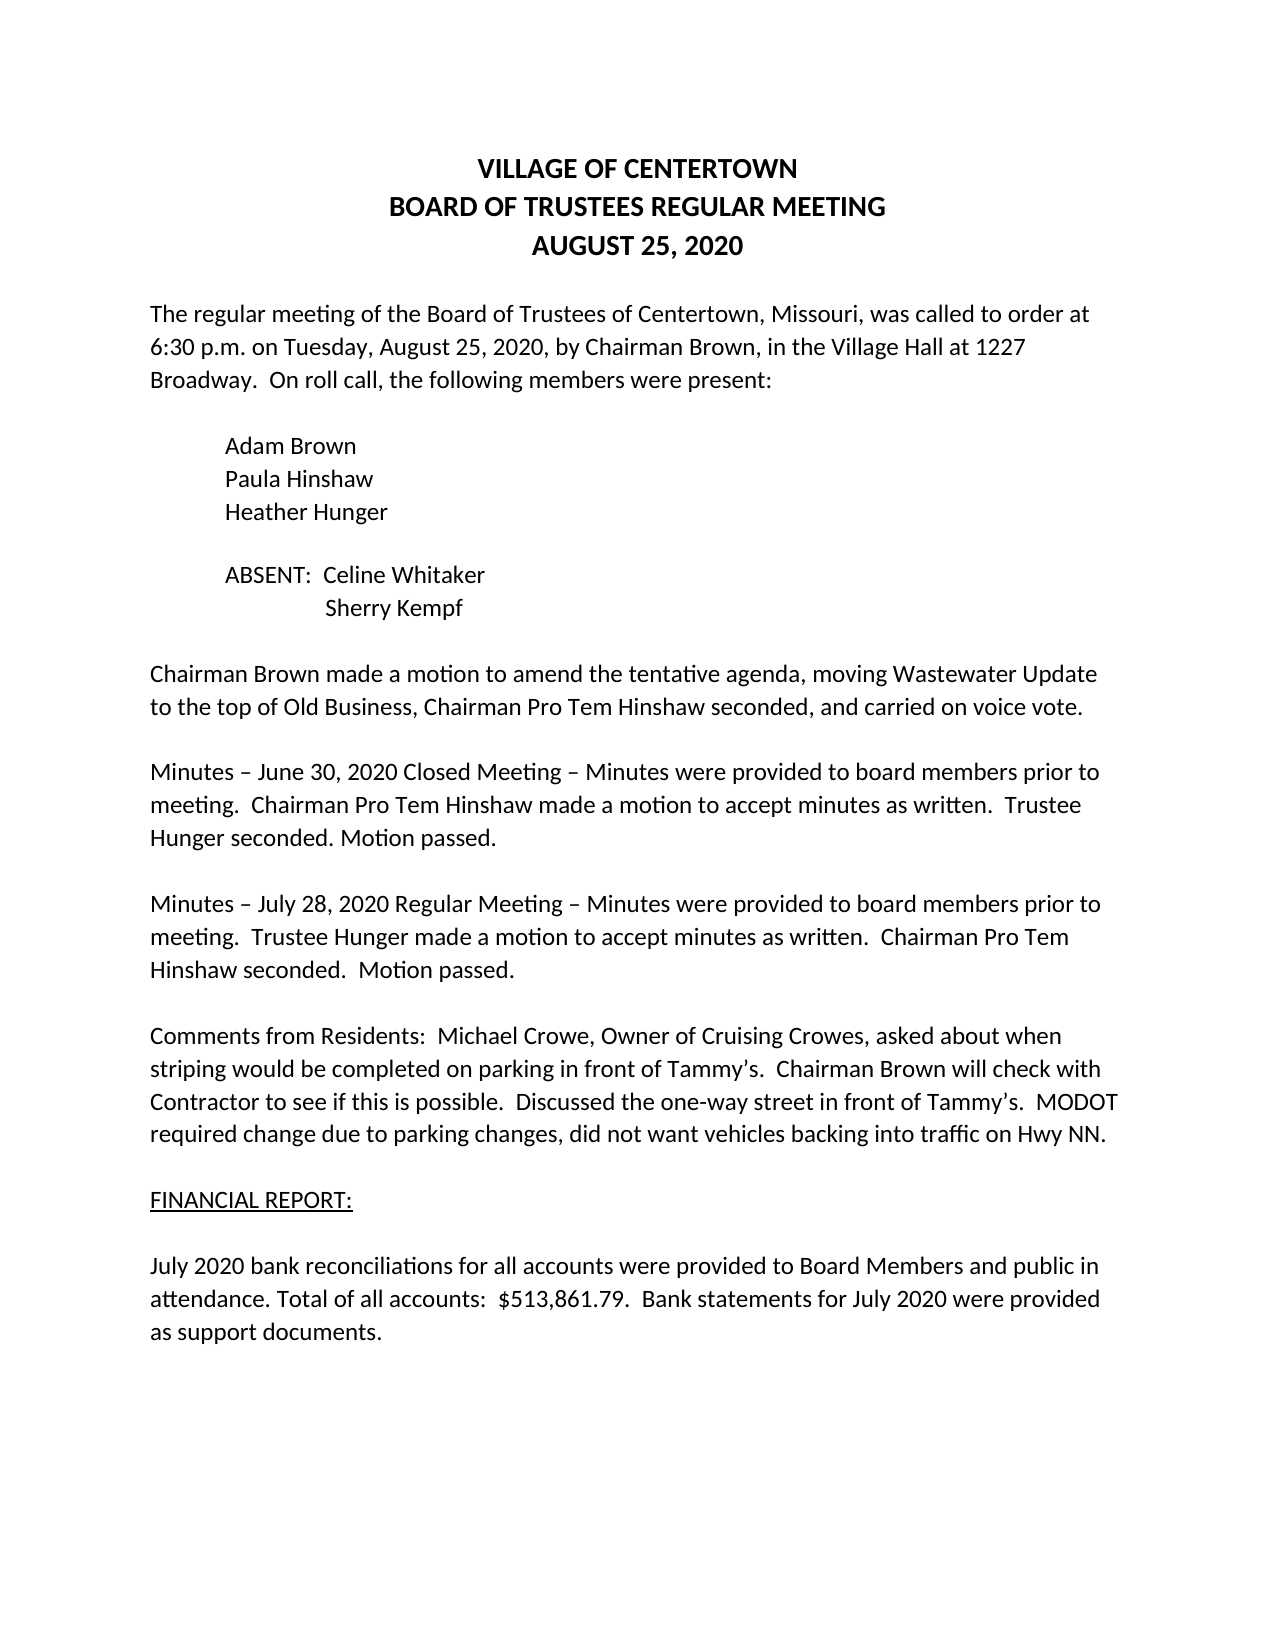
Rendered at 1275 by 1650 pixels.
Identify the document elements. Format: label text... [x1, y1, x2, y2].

text FINANCIAL REPORT: [150, 1184, 1125, 1215]
text ABSENT: Celine Whitaker [150, 559, 1125, 589]
text AUGUST 25, 2020 [150, 227, 1125, 262]
text Paula Hinshaw [150, 463, 1125, 493]
text Chairman Brown made a motion to amend the tentative agenda, moving Wastewater Update to the top of Old Business, Chairman Pro Tem Hinshaw seconded, and carried on voice vote. [150, 658, 1125, 721]
text Heather Hunger [150, 496, 1125, 526]
text VILLAGE OF CENTERTOWN [150, 150, 1125, 186]
text Minutes – June 30, 2020 Closed Meeting – Minutes were provided to board members prior to meeting. Chairman Pro Tem Hinshaw made a motion to accept minutes as written. Trustee Hunger seconded. Motion passed. [150, 757, 1125, 853]
text BOARD OF TRUSTEES REGULAR MEETING [150, 188, 1125, 224]
text Comments from Residents: Michael Crowe, Owner of Cruising Crowes, asked about when striping would be completed on parking in front of Tammy’s. Chairman Brown will check with Contractor to see if this is possible. Discussed the one-way street in front of Tammy’s. MODOT required change due to parking changes, did not want vehicles backing into traffic on Hwy NN. [150, 1020, 1125, 1149]
text Minutes – July 28, 2020 Regular Meeting – Minutes were provided to board members prior to meeting. Trustee Hunger made a motion to accept minutes as written. Chairman Pro Tem Hinshaw seconded. Motion passed. [150, 888, 1125, 984]
text Adam Brown [150, 430, 1125, 460]
text July 2020 bank reconciliations for all accounts were provided to Board Members and public in attendance. Total of all accounts: $513,861.79. Bank statements for July 2020 were provided as support documents. [150, 1250, 1125, 1347]
text Sherry Kempf [150, 592, 1125, 622]
text The regular meeting of the Board of Trustees of Centertown, Missouri, was called to order at 6:30 p.m. on Tuesday, August 25, 2020, by Chairman Brown, in the Village Hall at 1227 Broadway. On roll call, the following members were present: [150, 298, 1125, 394]
